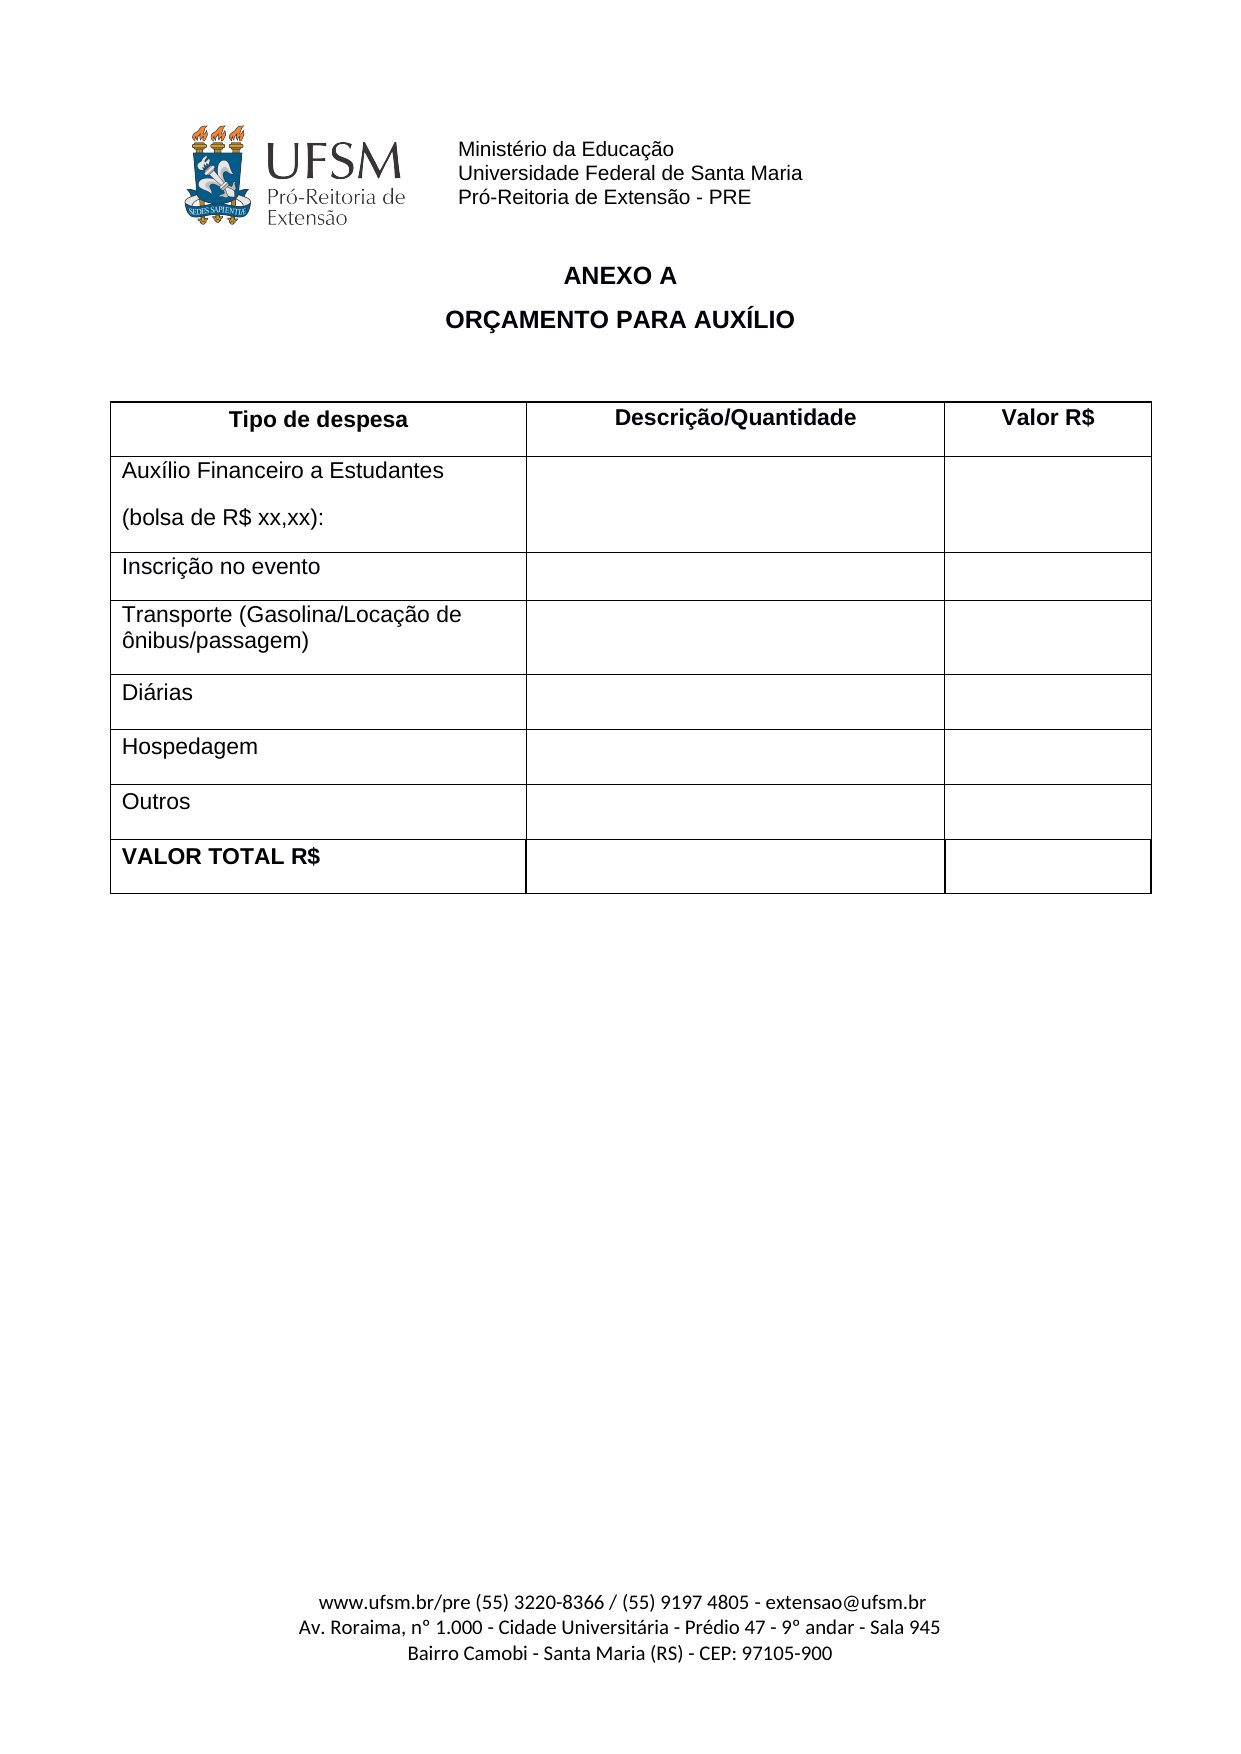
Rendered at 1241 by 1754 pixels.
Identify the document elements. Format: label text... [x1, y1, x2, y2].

table_cell [945, 785, 1151, 838]
table_cell [945, 730, 1151, 784]
table_cell Transporte (Gasolina/Locação de ônibus/passagem) [111, 601, 526, 674]
table_cell Hospedagem [111, 730, 526, 784]
table_cell [527, 730, 944, 784]
table_header Descrição/Quantidade [527, 403, 944, 456]
table_cell [527, 457, 944, 552]
table_cell [527, 675, 944, 729]
table_cell [527, 601, 944, 674]
table_cell Diárias [111, 675, 526, 729]
table_cell VALOR TOTAL R$ [111, 840, 525, 893]
text ORÇAMENTO PARA AUXÍLIO [177, 305, 1063, 333]
table_cell [945, 675, 1151, 729]
table_cell Inscrição no evento [111, 553, 526, 600]
table_header Tipo de despesa [111, 403, 526, 456]
table_cell [945, 601, 1151, 674]
table_cell [945, 553, 1151, 600]
picture [170, 110, 419, 240]
table_cell [945, 457, 1151, 552]
table_cell [527, 785, 944, 838]
text ANEXO A [177, 261, 1063, 290]
table_cell [946, 840, 1150, 893]
table_header Valor R$ [945, 403, 1151, 456]
table_cell Auxílio Financeiro a Estudantes (bolsa de R$ xx,xx): [111, 457, 526, 552]
table_cell Outros [111, 785, 526, 838]
table_cell [527, 840, 944, 893]
table_cell [527, 553, 944, 600]
